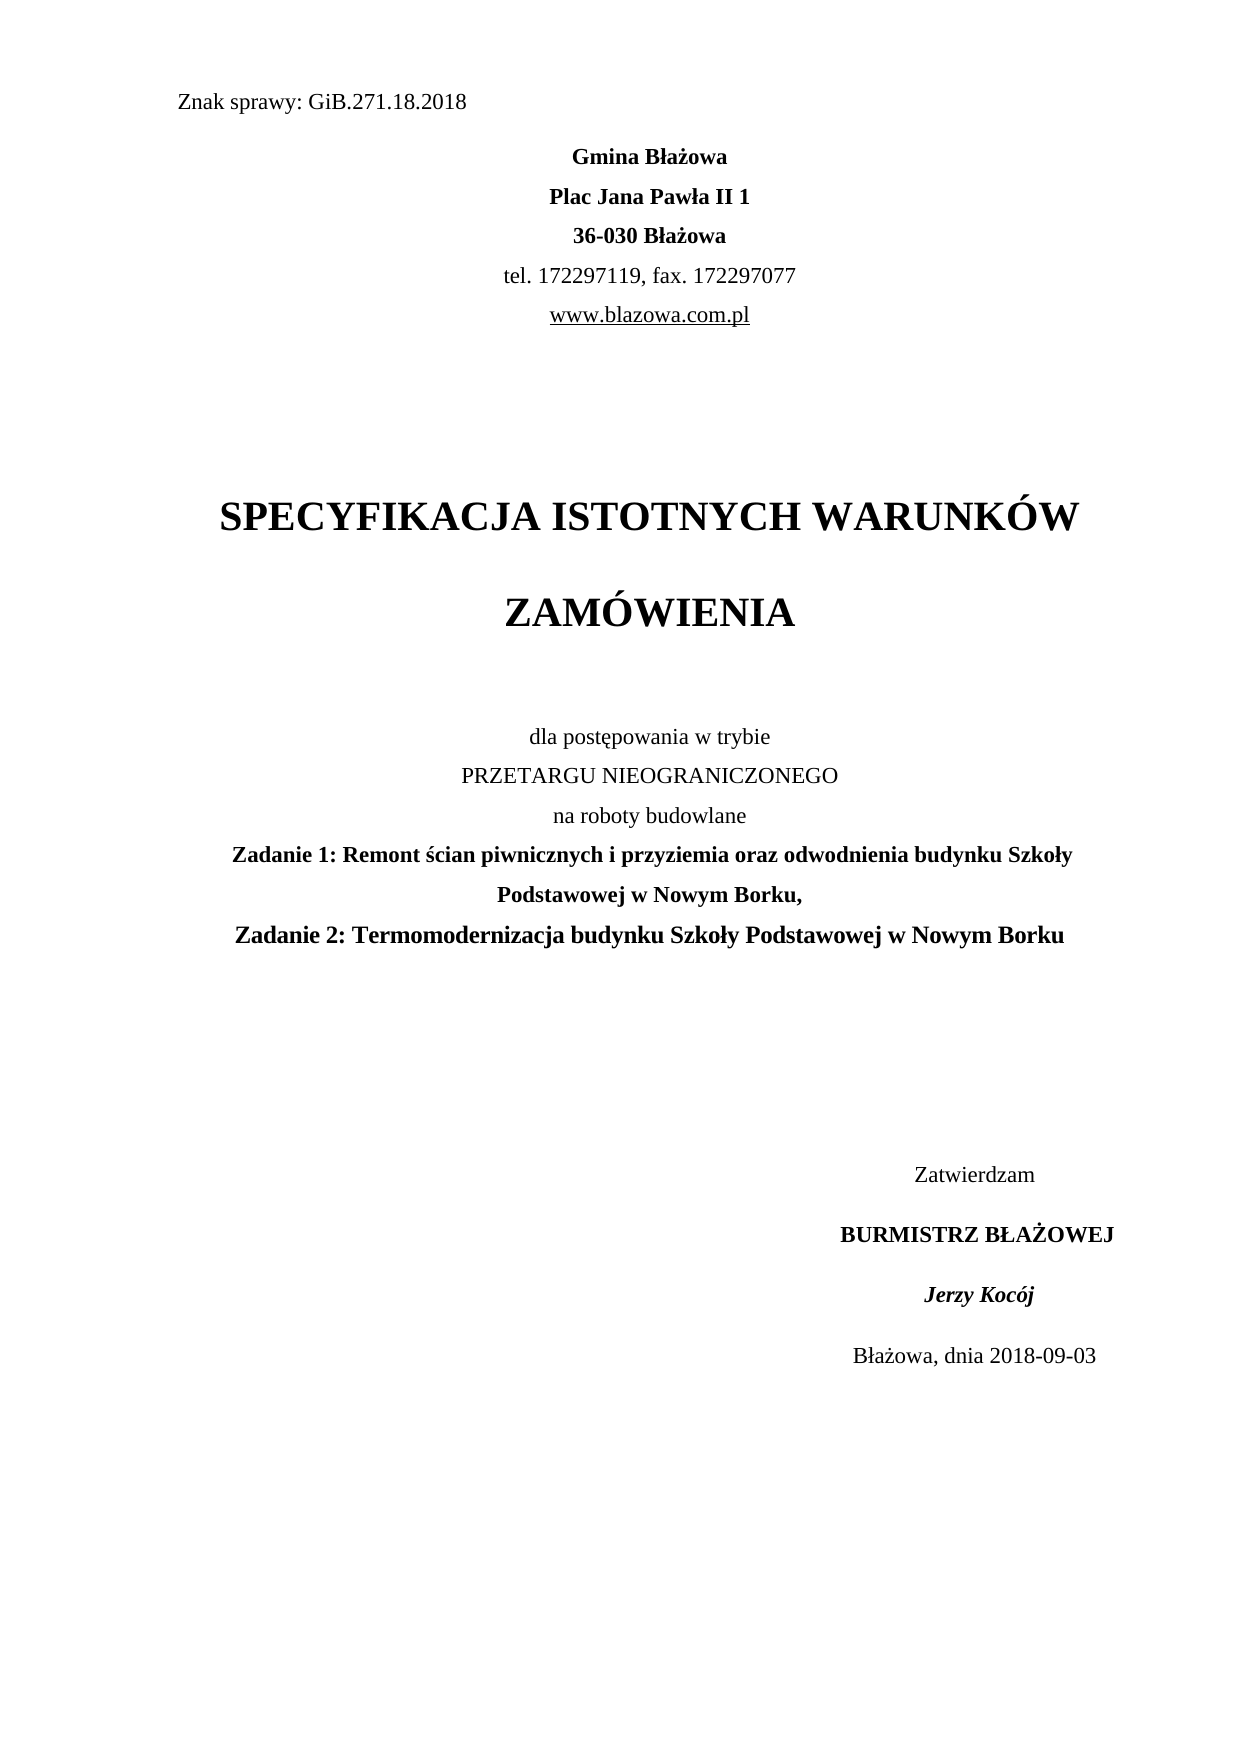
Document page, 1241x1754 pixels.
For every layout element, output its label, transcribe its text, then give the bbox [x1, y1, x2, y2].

text 36-030 Błażowa [177, 222, 1122, 249]
text www.blazowa.com.pl [177, 301, 1122, 328]
text BURMISTRZ BŁAŻOWEJ [827, 1221, 1122, 1247]
text dla postępowania w trybie [177, 723, 1122, 749]
text PRZETARGU NIEOGRANICZONEGO [177, 762, 1122, 788]
text tel. 172297119, fax. 172297077 [177, 262, 1122, 288]
text Jerzy Kocój [827, 1281, 1122, 1308]
text Zadanie 1: Remont ścian piwnicznych i przyziemia oraz odwodnienia budynku Szkoły Podstawowej w Nowym Borku, [177, 841, 1122, 907]
text na roboty budowlane [177, 802, 1122, 828]
text Plac Jana Pawła II 1 [177, 183, 1122, 209]
text Zatwierdzam [827, 1161, 1122, 1187]
text SPECYFIKACJA ISTOTNYCH WARUNKÓW ZAMÓWIENIA [177, 492, 1122, 635]
text Gmina Błażowa [177, 143, 1122, 170]
text Zadanie 2: Termomodernizacja budynku Szkoły Podstawowej w Nowym Borku [177, 920, 1122, 949]
text Błażowa, dnia 2018-09-03 [827, 1342, 1122, 1368]
